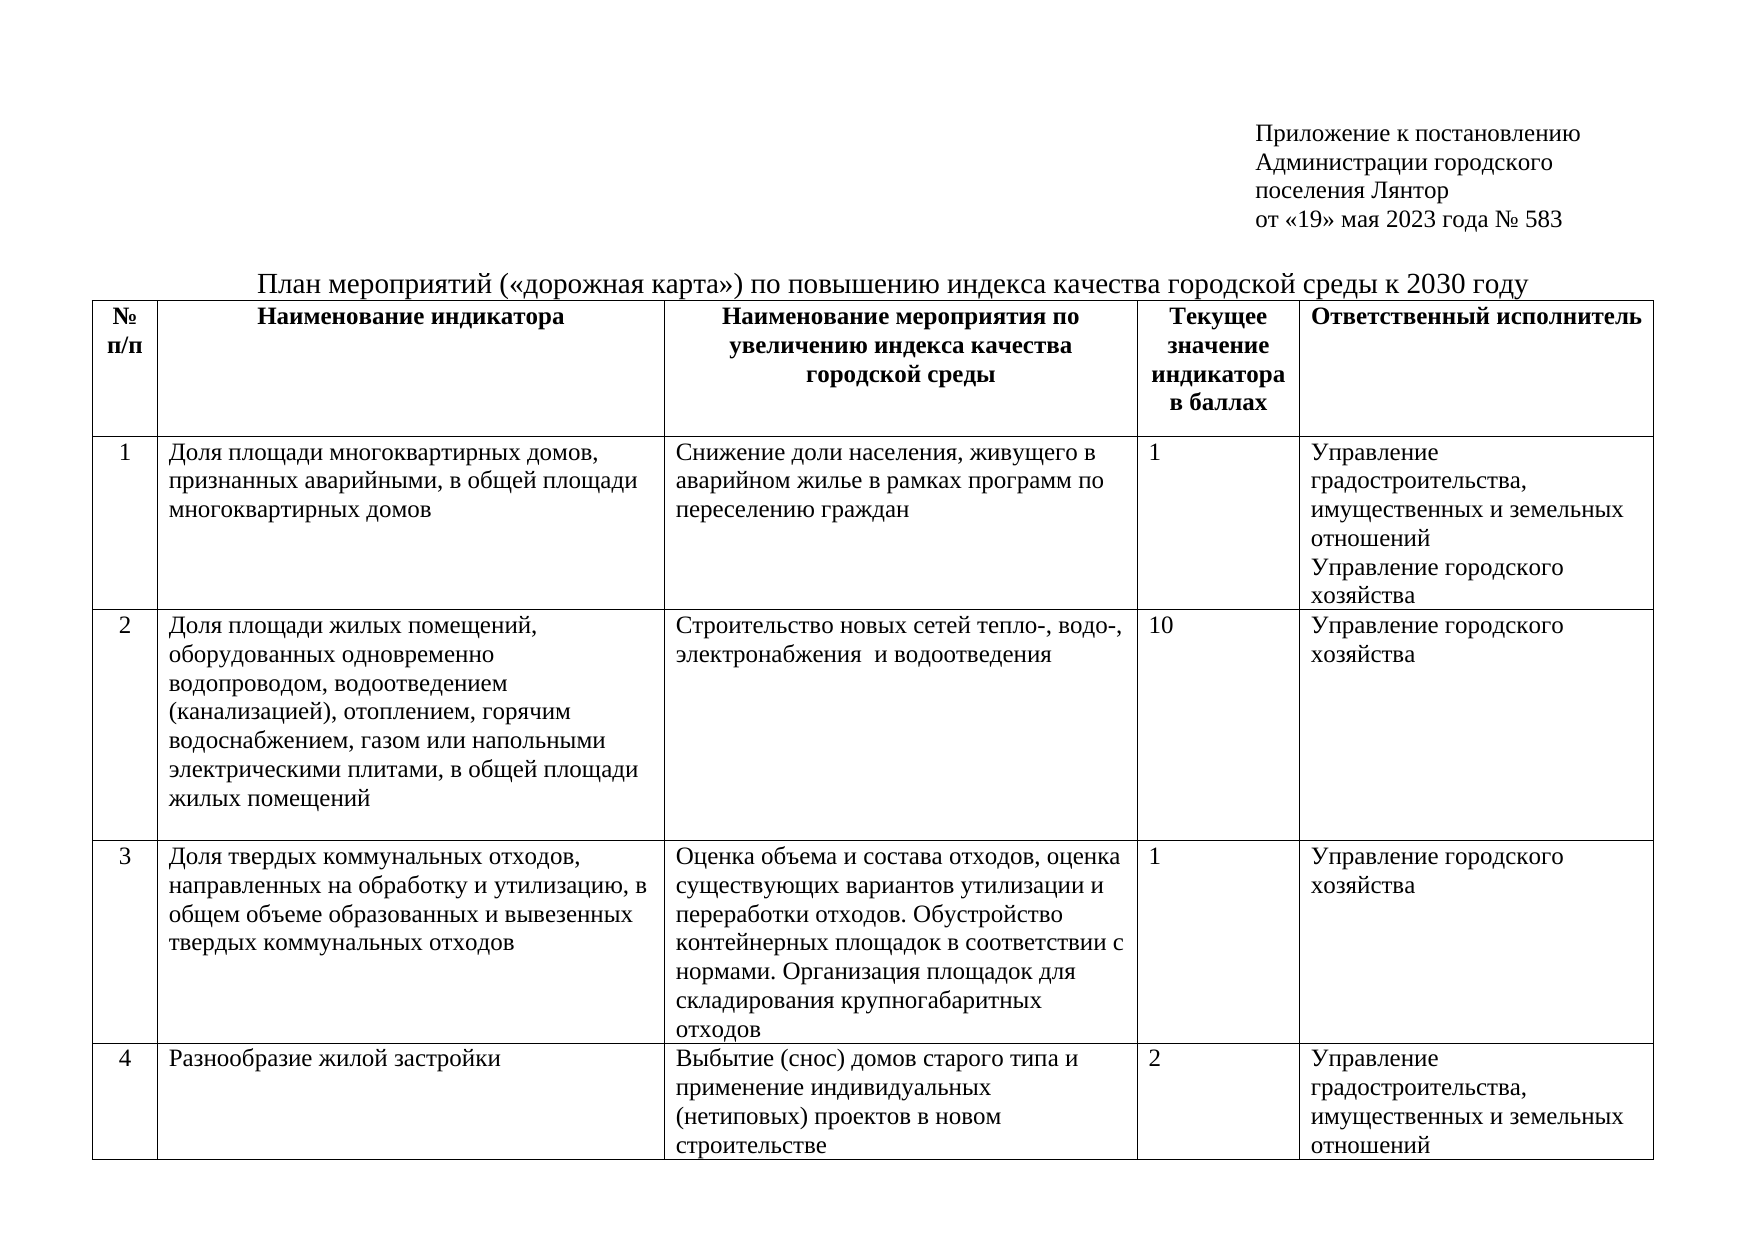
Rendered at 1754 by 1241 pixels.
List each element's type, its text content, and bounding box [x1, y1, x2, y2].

table_cell 1 [1138, 437, 1299, 609]
table_cell Управление градостроительства, имущественных и земельных отношений Управление городского хозяйства [1300, 437, 1653, 609]
table_cell 1 [1138, 841, 1299, 1042]
text Администрации городского [103, 147, 1710, 176]
table_cell 1 [93, 437, 157, 609]
text План мероприятий («дорожная карта») по повышению индекса качества городской среды к 2030 году [103, 267, 1580, 300]
table_header № п/п [93, 301, 157, 436]
table_header Ответственный исполнитель [1300, 301, 1653, 436]
table_cell Выбытие (снос) домов старого типа и применение индивидуальных (нетиповых) проектов в новом строительстве [665, 1044, 1137, 1158]
text от «19» мая 2023 года № 583 [103, 204, 1710, 233]
table_cell 2 [1138, 1044, 1299, 1158]
table_cell Доля твердых коммунальных отходов, направленных на обработку и утилизацию, в общем объеме образованных и вывезенных твердых коммунальных отходов [158, 841, 664, 1042]
table_cell 4 [93, 1044, 157, 1158]
table_header Наименование мероприятия по увеличению индекса качества городской среды [665, 301, 1137, 436]
table_header Текущее значение индикатора в баллах [1138, 301, 1299, 436]
table_cell Управление градостроительства, имущественных и земельных отношений [1300, 1044, 1653, 1158]
table_cell Доля площади жилых помещений, оборудованных одновременно водопроводом, водоотведением (канализацией), отоплением, горячим водоснабжением, газом или напольными электрическими плитами, в общей площади жилых помещений [158, 610, 664, 840]
text поселения Лянтор [103, 176, 1710, 204]
table_cell Оценка объема и состава отходов, оценка существующих вариантов утилизации и переработки отходов. Обустройство контейнерных площадок в соответствии с нормами. Организация площадок для складирования крупногабаритных отходов [665, 841, 1137, 1042]
table_cell Снижение доли населения, живущего в аварийном жилье в рамках программ по переселению граждан [665, 437, 1137, 609]
table_cell 2 [93, 610, 157, 840]
table_cell Управление городского хозяйства [1300, 610, 1653, 840]
text Приложение к постановлению [103, 118, 1710, 147]
table_cell Разнообразие жилой застройки [158, 1044, 664, 1158]
table_cell 10 [1138, 610, 1299, 840]
table_cell Строительство новых сетей тепло-, водо-, электронабжения и водоотведения [665, 610, 1137, 840]
table_cell 3 [93, 841, 157, 1042]
table_cell Управление городского хозяйства [1300, 841, 1653, 1042]
table_cell Доля площади многоквартирных домов, признанных аварийными, в общей площади многоквартирных домов [158, 437, 664, 609]
table_header Наименование индикатора [158, 301, 664, 436]
